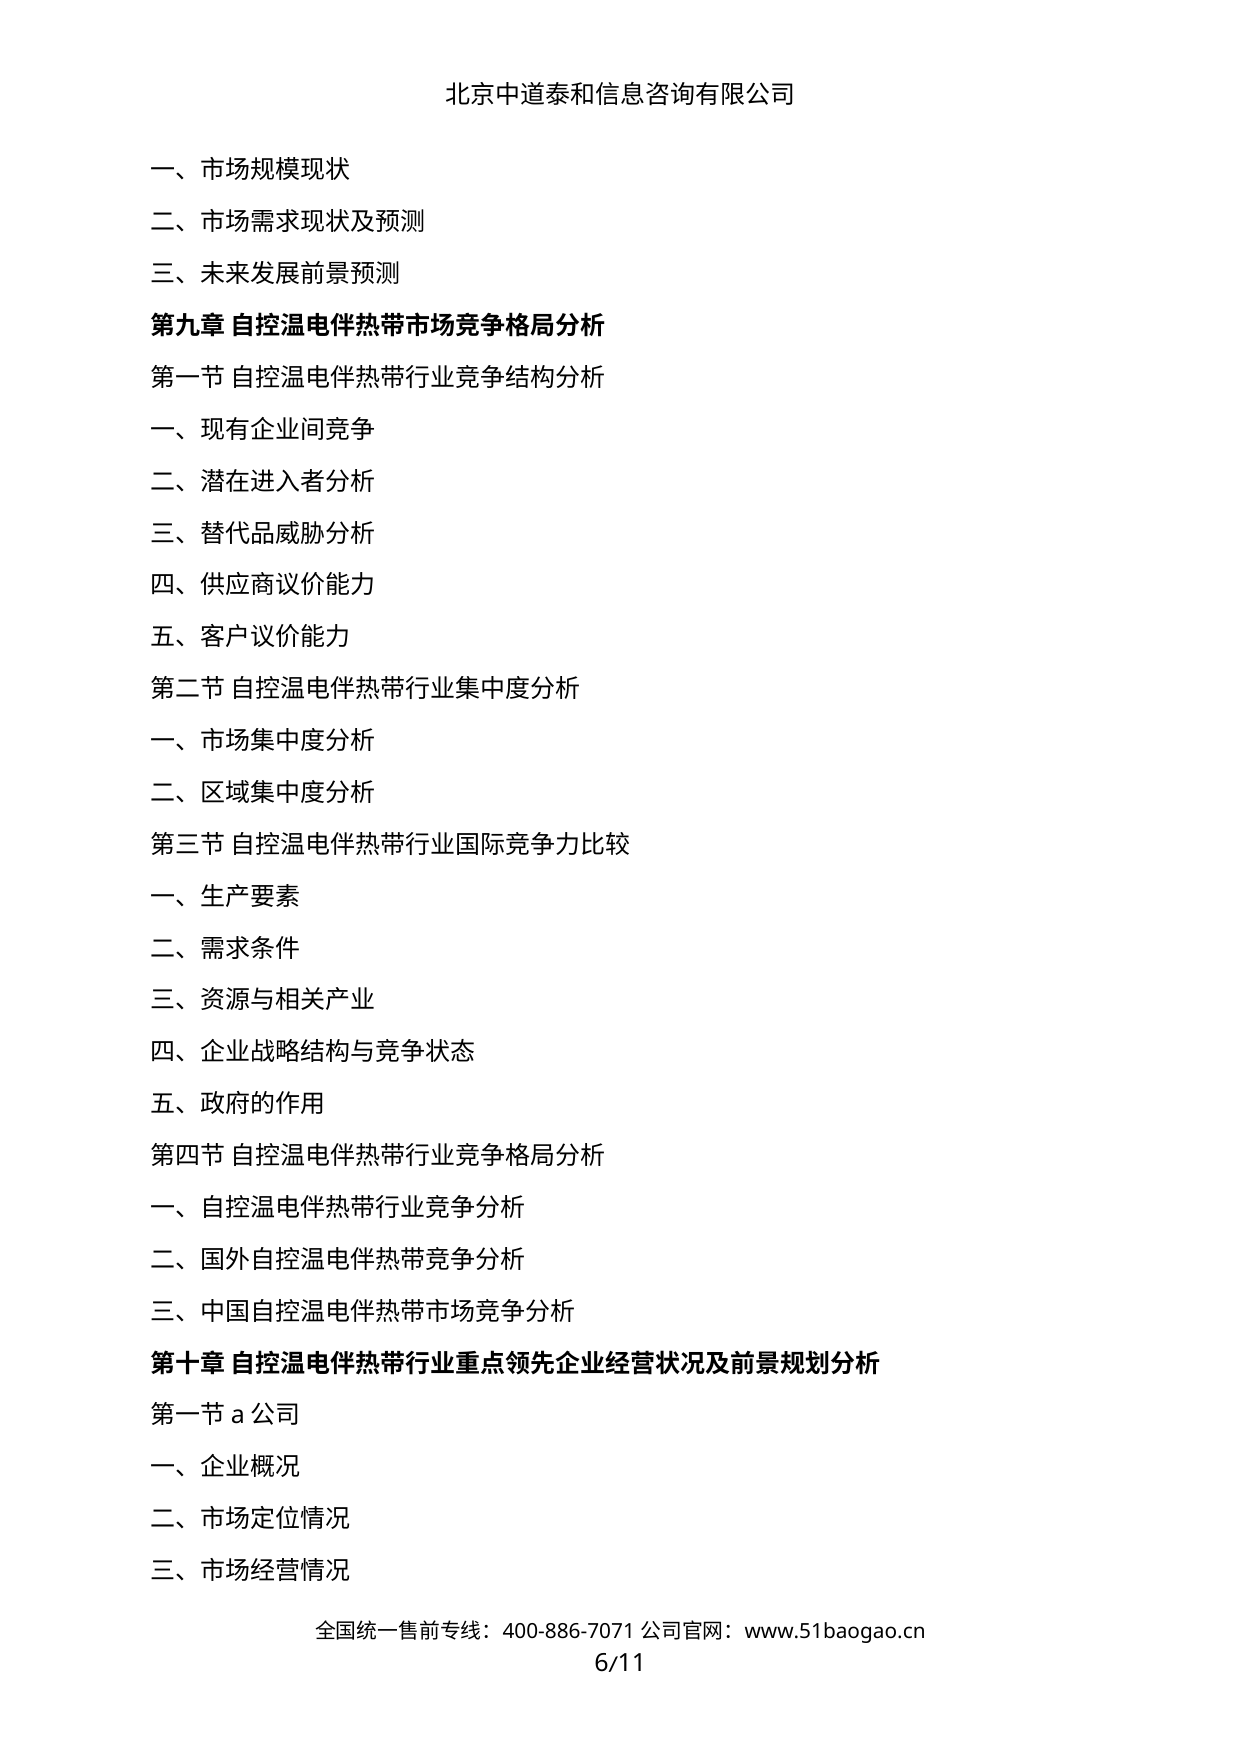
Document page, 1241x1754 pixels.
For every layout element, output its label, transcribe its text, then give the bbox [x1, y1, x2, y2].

text 二、潜在进入者分析 [150, 461, 1090, 497]
text 四、企业战略结构与竞争状态 [150, 1032, 1090, 1068]
text 五、客户议价能力 [150, 617, 1090, 653]
text 一、企业概况 [150, 1447, 1090, 1483]
text 一、市场规模现状 [150, 150, 1090, 186]
text 三、替代品威胁分析 [150, 513, 1090, 549]
text 三、中国自控温电伴热带市场竞争分析 [150, 1291, 1090, 1327]
text 一、生产要素 [150, 876, 1090, 912]
text 四、供应商议价能力 [150, 565, 1090, 601]
text 一、市场集中度分析 [150, 721, 1090, 757]
text 一、自控温电伴热带行业竞争分析 [150, 1187, 1090, 1224]
text 第一节 a公司 [150, 1395, 1090, 1431]
text 三、市场经营情况 [150, 1551, 1090, 1587]
text 二、国外自控温电伴热带竞争分析 [150, 1239, 1090, 1276]
text 二、区域集中度分析 [150, 772, 1090, 809]
text 一、现有企业间竞争 [150, 409, 1090, 446]
text 第二节 自控温电伴热带行业集中度分析 [150, 669, 1090, 705]
text 五、政府的作用 [150, 1084, 1090, 1120]
text 二、需求条件 [150, 928, 1090, 964]
text 二、市场需求现状及预测 [150, 202, 1090, 238]
text 二、市场定位情况 [150, 1499, 1090, 1535]
text 第四节 自控温电伴热带行业竞争格局分析 [150, 1136, 1090, 1172]
text 第十章 自控温电伴热带行业重点领先企业经营状况及前景规划分析 [150, 1343, 1090, 1379]
text 第三节 自控温电伴热带行业国际竞争力比较 [150, 824, 1090, 861]
text 三、未来发展前景预测 [150, 254, 1090, 290]
text 三、资源与相关产业 [150, 980, 1090, 1016]
text 第九章 自控温电伴热带市场竞争格局分析 [150, 306, 1090, 342]
text 第一节 自控温电伴热带行业竞争结构分析 [150, 357, 1090, 394]
